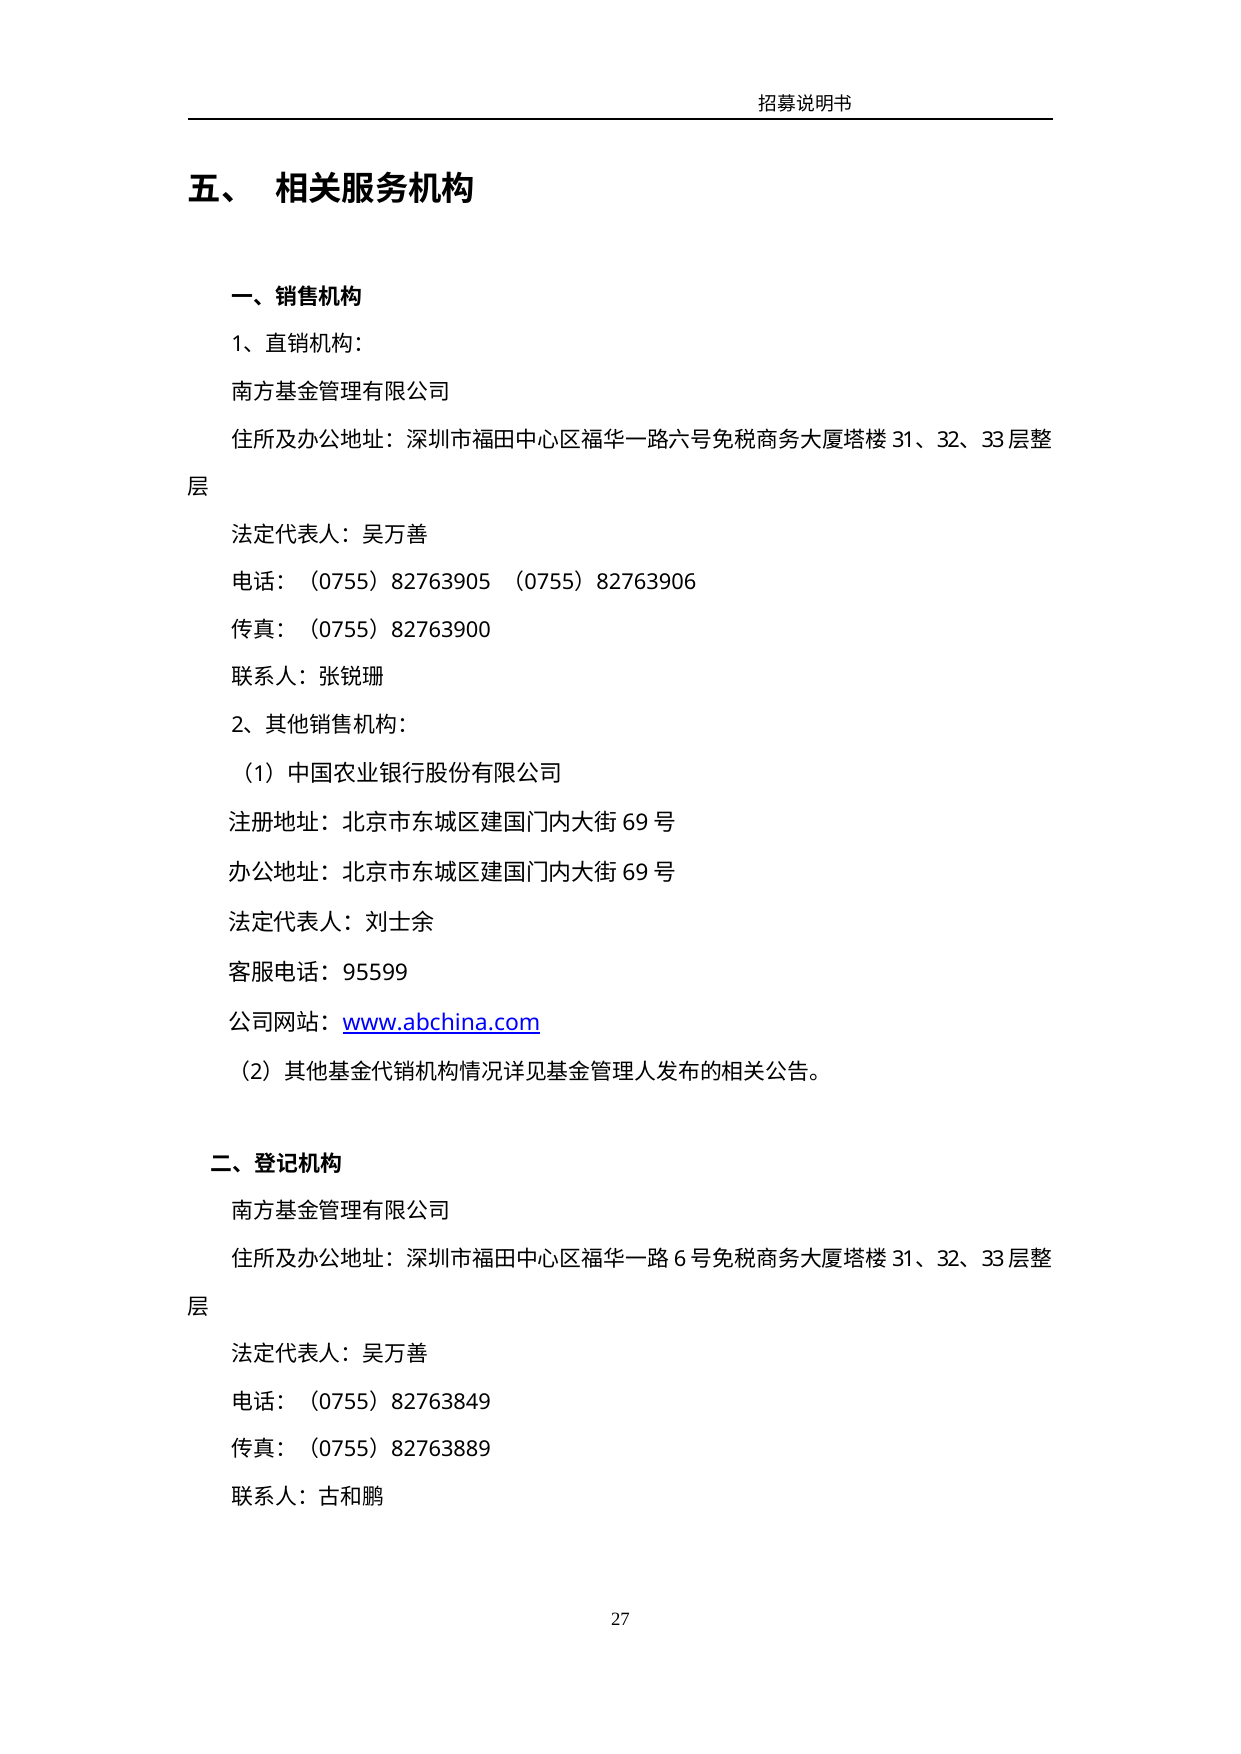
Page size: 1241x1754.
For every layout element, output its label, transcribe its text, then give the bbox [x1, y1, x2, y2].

text 传真：（0755）82763900 [187, 612, 1053, 643]
text 1、直销机构： [187, 326, 1053, 358]
subtitle 相关服务机构 [187, 162, 1053, 210]
text 住所及办公地址：深圳市福田中心区福华一路6号免税商务大厦塔楼31、32、33层整层 [187, 1241, 1053, 1320]
text 联系人：张锐珊 [187, 659, 1053, 691]
text 传真：（0755）82763889 [187, 1431, 1053, 1463]
text 法定代表人：吴万善 [187, 1336, 1053, 1368]
text 南方基金管理有限公司 [187, 374, 1053, 406]
text 住所及办公地址：深圳市福田中心区福华一路六号免税商务大厦塔楼31、32、33层整层 [187, 422, 1053, 501]
text 一、销售机构 [187, 279, 1053, 311]
text 注册地址：北京市东城区建国门内大街69号 办公地址：北京市东城区建国门内大街69号 法定代表人：刘士余 客服电话：95599 公司网站：www.abchina.com [228, 804, 1053, 1037]
text 南方基金管理有限公司 [187, 1193, 1053, 1225]
text （1）中国农业银行股份有限公司 [187, 754, 1053, 788]
text 电话：（0755）82763849 [187, 1384, 1053, 1415]
text （2）其他基金代销机构情况详见基金管理人发布的相关公告。 [228, 1054, 1053, 1086]
text 联系人：古和鹏 [187, 1479, 1053, 1511]
text 二、登记机构 [187, 1146, 1053, 1178]
text 法定代表人：吴万善 [187, 517, 1053, 548]
text 电话：（0755）82763905 （0755）82763906 [187, 564, 1053, 596]
text 2、其他销售机构： [187, 707, 1053, 739]
